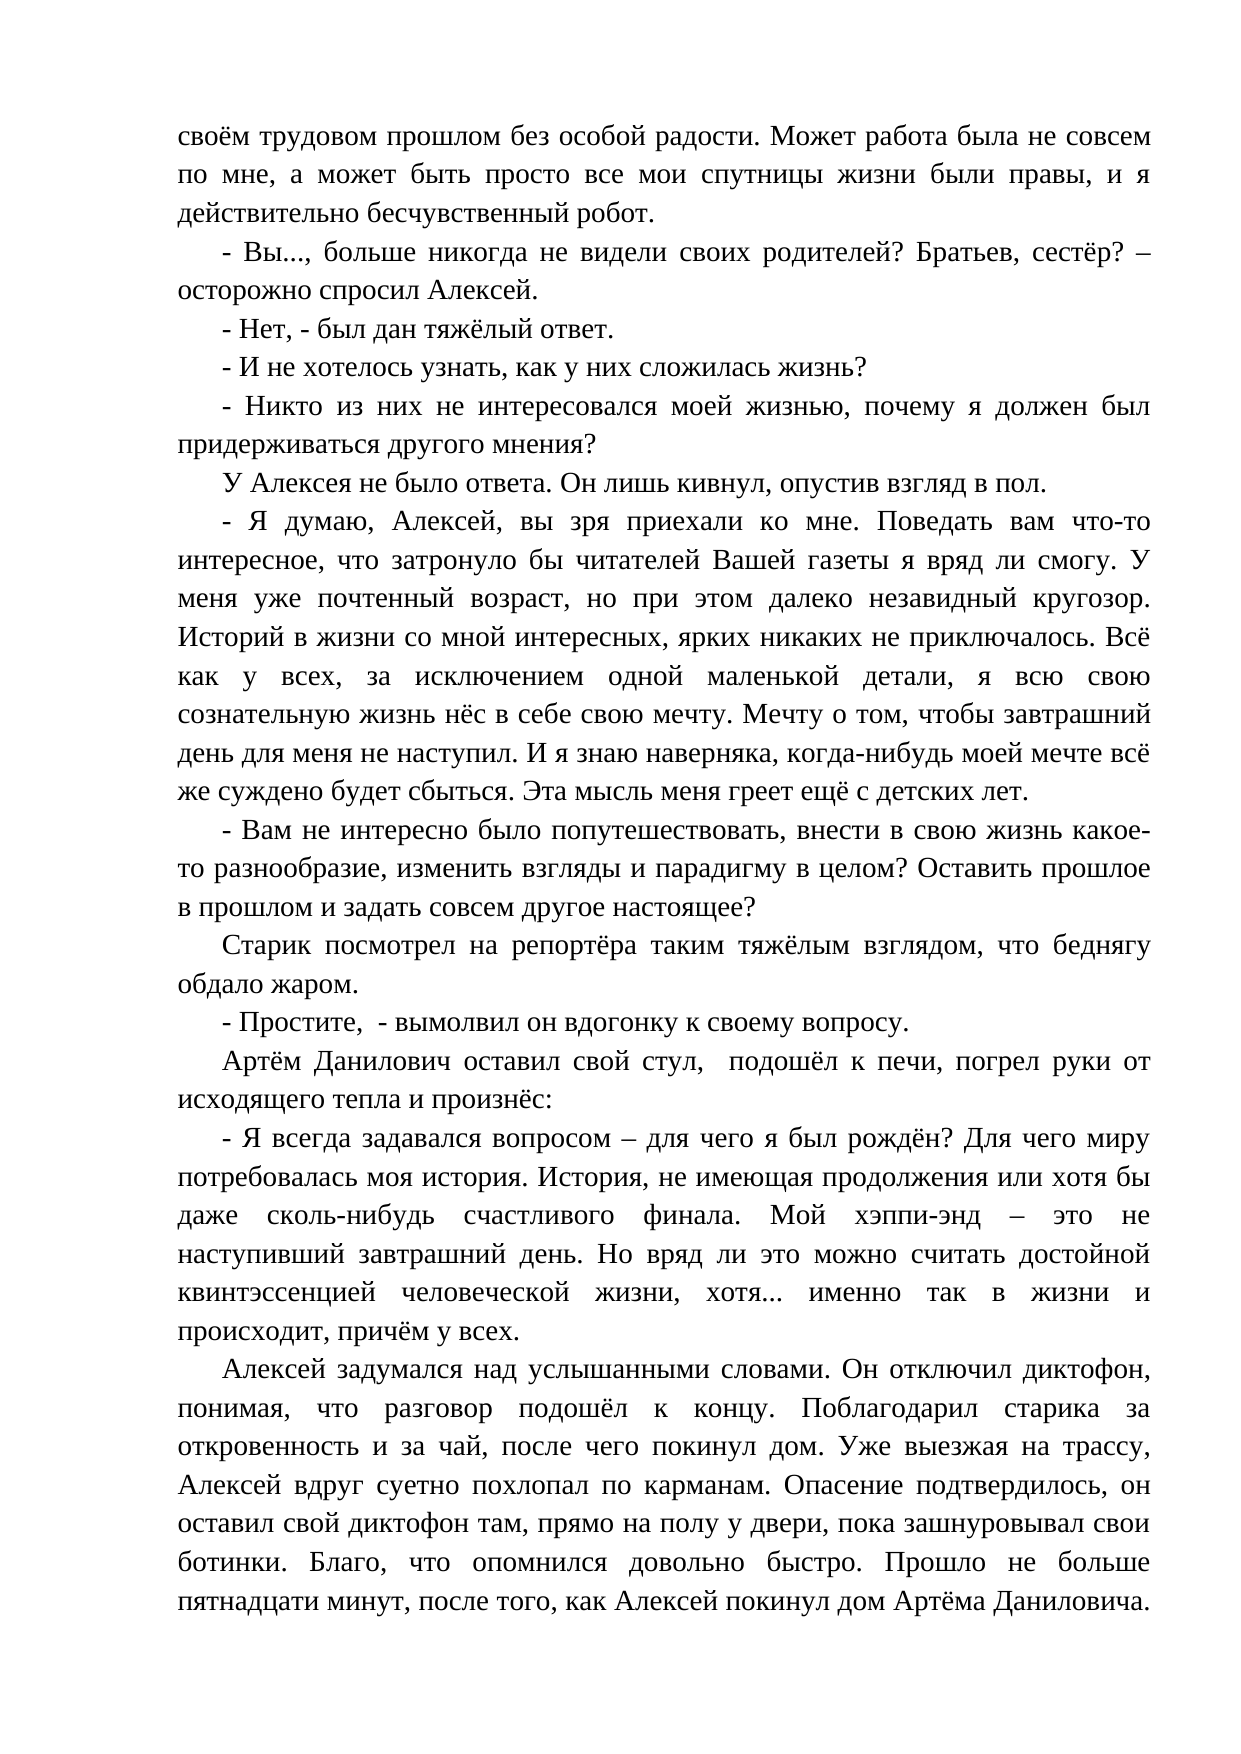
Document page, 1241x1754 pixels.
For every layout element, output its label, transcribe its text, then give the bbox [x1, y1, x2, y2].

text Старик посмотрел на репортёра таким тяжёлым взглядом, что беднягу обдало жаром. [177, 927, 1152, 999]
text - Нет, - был дан тяжёлый ответ. [177, 311, 1152, 344]
text - Я всегда задавался вопросом – для чего я был рождён? Для чего миру потребовалась моя история. История, не имеющая продолжения или хотя бы даже сколь-нибудь счастливого финала. Мой хэппи-энд – это не наступивший завтрашний день. Но вряд ли это можно считать достойной квинтэссенцией человеческой жизни, хотя... именно так в жизни и происходит, причём у всех. [177, 1120, 1152, 1346]
text - Вы..., больше никогда не видели своих родителей? Братьев, сестёр? – осторожно спросил Алексей. [177, 234, 1152, 306]
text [177, 1351, 1152, 1616]
text - Простите, - вымолвил он вдогонку к своему вопросу. [177, 1004, 1152, 1038]
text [177, 118, 1152, 229]
text - И не хотелось узнать, как у них сложилась жизнь? [177, 349, 1152, 383]
text - Я думаю, Алексей, вы зря приехали ко мне. Поведать вам что-то интересное, что затронуло бы читателей Вашей газеты я вряд ли смогу. У меня уже почтенный возраст, но при этом далеко незавидный кругозор. Историй в жизни со мной интересных, ярких никаких не приключалось. Всё как у всех, за исключением одной маленькой детали, я всю свою сознательную жизнь нёс в себе свою мечту. Мечту о том, чтобы завтрашний день для меня не наступил. И я знаю наверняка, когда-нибудь моей мечте всё же суждено будет сбыться. Эта мысль меня греет ещё с детских лет. [177, 503, 1152, 807]
text У Алексея не было ответа. Он лишь кивнул, опустив взгляд в пол. [177, 465, 1152, 498]
text Артём Данилович оставил свой стул, подошёл к печи, погрел руки от исходящего тепла и произнёс: [177, 1043, 1152, 1115]
text - Никто из них не интересовался моей жизнью, почему я должен был придерживаться другого мнения? [177, 388, 1152, 460]
text - Вам не интересно было попутешествовать, внести в свою жизнь какое-то разнообразие, изменить взгляды и парадигму в целом? Оставить прошлое в прошлом и задать совсем другое настоящее? [177, 812, 1152, 922]
